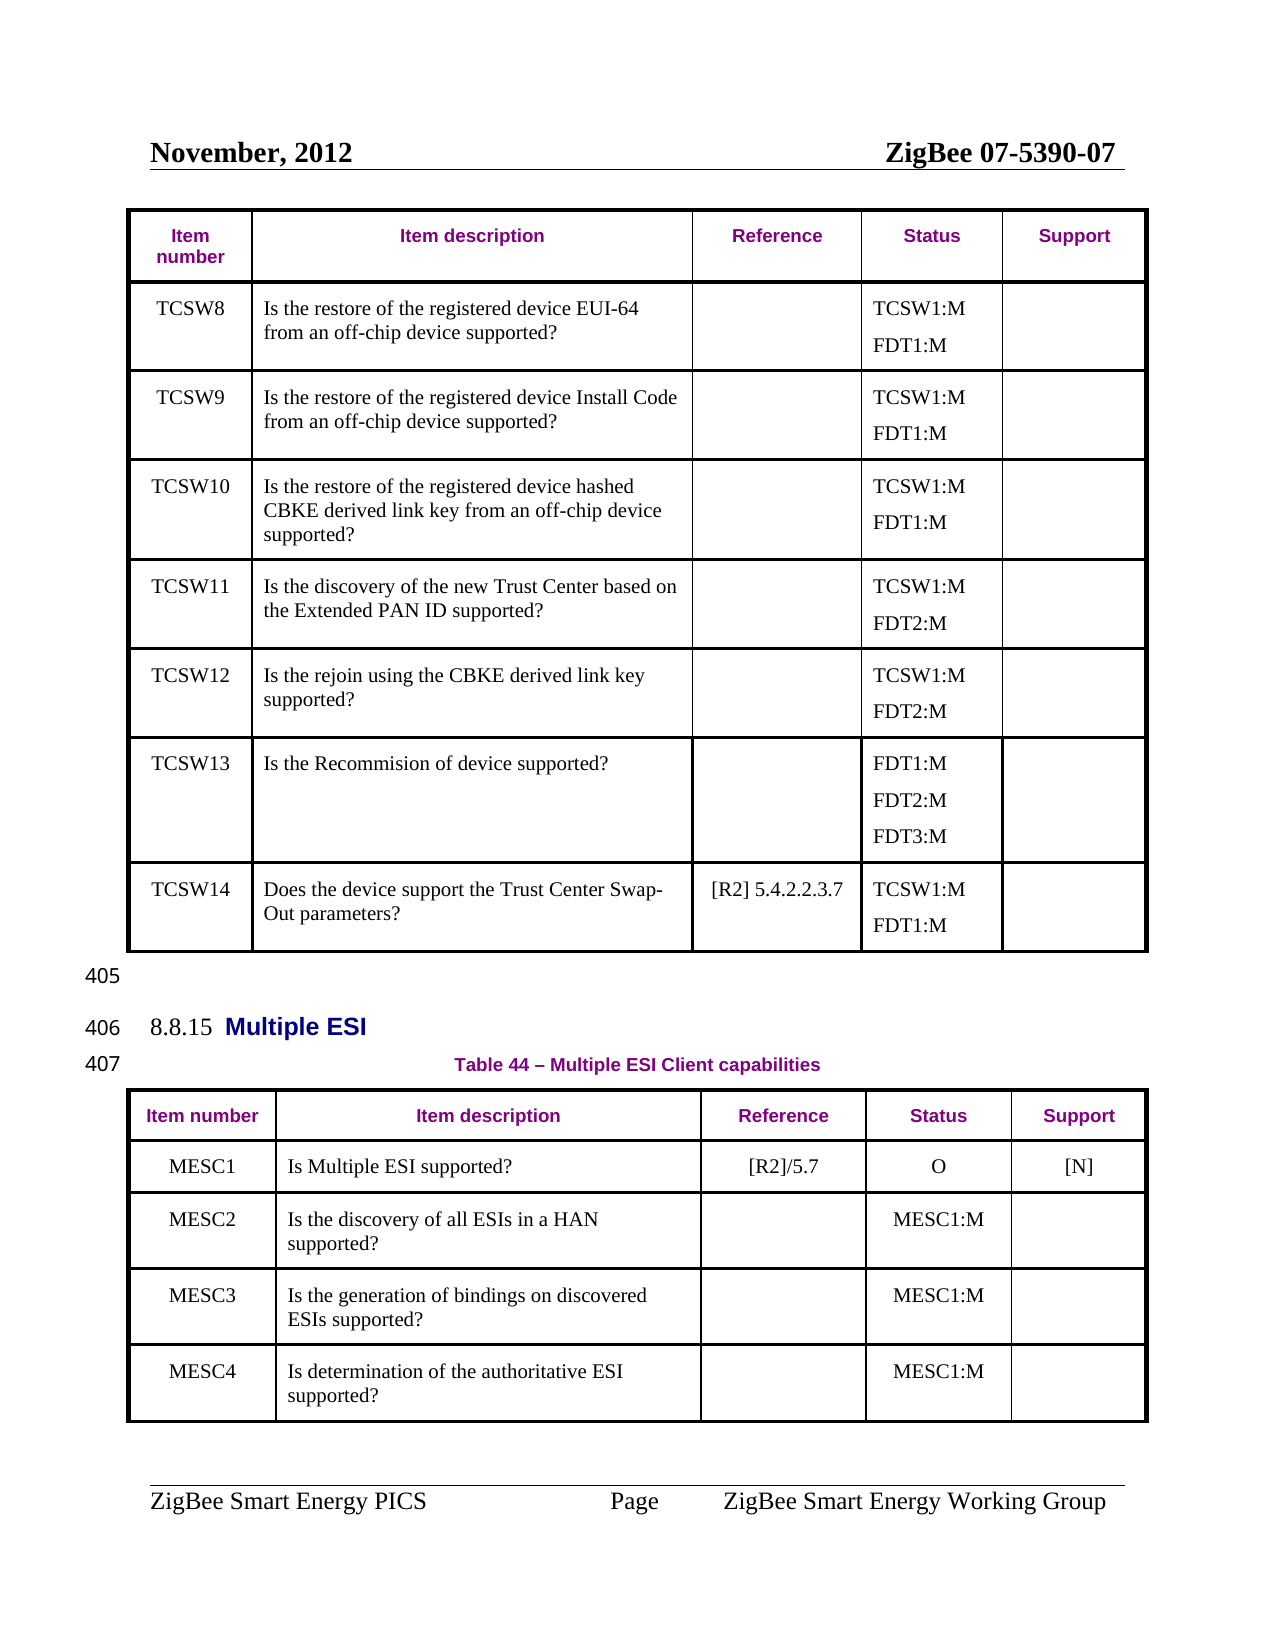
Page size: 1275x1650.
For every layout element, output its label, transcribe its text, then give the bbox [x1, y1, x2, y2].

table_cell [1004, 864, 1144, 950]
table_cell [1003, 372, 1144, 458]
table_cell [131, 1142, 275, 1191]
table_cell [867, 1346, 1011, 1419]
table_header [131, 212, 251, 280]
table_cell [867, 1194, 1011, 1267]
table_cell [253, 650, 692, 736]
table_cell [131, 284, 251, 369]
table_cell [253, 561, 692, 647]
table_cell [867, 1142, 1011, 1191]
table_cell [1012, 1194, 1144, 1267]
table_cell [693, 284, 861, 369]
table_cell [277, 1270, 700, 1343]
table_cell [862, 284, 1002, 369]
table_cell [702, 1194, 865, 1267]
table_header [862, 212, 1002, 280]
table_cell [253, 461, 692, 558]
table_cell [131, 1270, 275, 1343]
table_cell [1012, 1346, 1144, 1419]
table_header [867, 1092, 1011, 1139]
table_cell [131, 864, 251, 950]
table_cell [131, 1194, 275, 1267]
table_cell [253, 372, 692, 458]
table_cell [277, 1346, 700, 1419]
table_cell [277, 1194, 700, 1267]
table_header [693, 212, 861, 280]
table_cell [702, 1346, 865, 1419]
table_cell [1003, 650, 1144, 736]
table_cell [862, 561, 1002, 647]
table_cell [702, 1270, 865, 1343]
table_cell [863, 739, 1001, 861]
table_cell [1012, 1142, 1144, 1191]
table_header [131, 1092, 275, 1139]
subtitle Multiple ESI [150, 1012, 1125, 1041]
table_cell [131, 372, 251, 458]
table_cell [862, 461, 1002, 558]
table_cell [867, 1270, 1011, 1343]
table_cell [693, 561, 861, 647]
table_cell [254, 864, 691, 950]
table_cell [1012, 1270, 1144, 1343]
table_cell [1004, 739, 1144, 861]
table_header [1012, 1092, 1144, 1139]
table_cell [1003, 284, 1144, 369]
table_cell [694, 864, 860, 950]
text Table 44 – Multiple ESI Client capabilities [150, 1053, 1125, 1075]
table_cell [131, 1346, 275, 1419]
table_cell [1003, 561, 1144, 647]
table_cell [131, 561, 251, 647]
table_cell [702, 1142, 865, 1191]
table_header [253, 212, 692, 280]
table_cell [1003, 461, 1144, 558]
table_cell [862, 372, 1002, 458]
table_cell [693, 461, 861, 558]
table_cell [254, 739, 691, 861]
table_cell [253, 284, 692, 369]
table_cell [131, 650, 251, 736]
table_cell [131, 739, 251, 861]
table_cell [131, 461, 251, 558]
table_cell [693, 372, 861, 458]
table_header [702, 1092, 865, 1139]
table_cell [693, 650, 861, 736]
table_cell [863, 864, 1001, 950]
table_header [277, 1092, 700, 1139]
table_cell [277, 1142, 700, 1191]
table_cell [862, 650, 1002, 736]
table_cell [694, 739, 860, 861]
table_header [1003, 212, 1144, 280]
